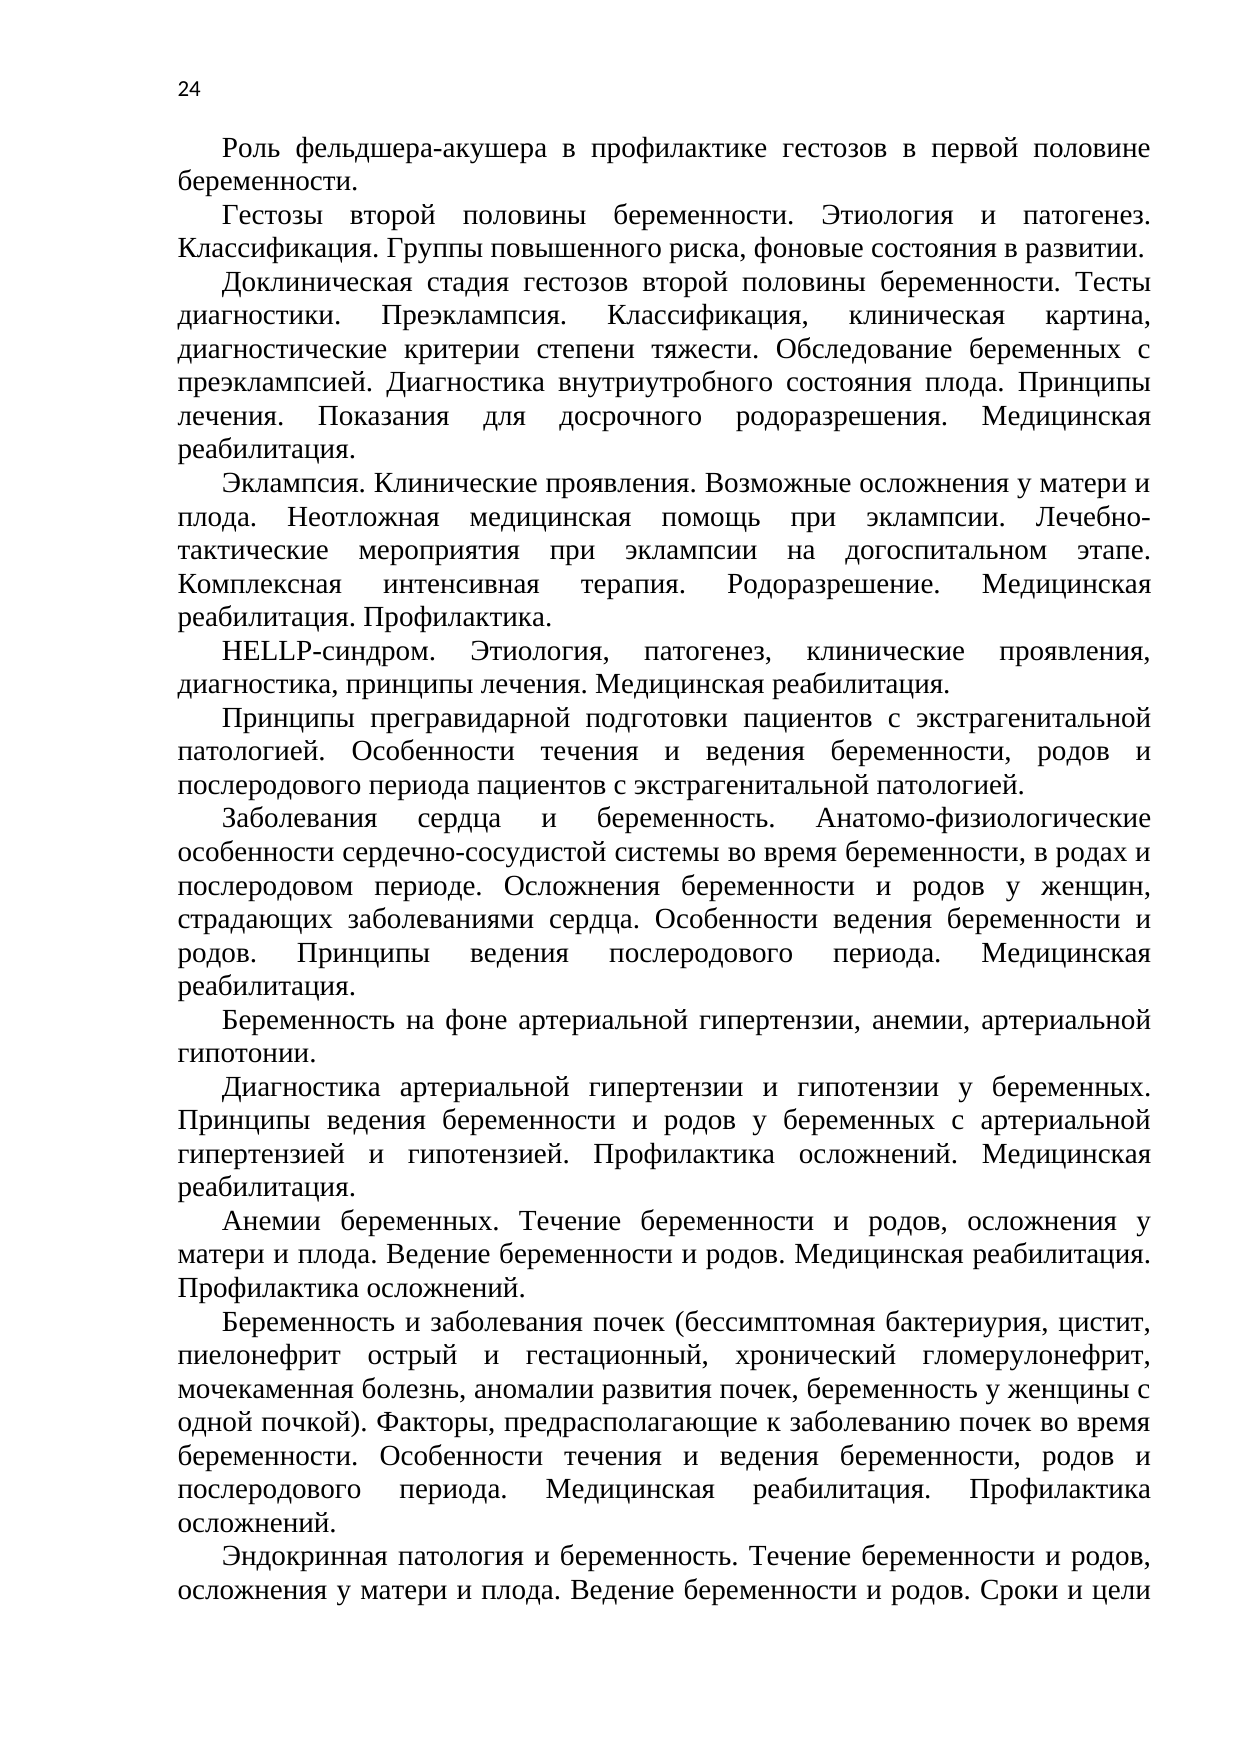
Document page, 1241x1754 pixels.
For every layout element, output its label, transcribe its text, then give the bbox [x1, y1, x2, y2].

text Анемии беременных. Течение беременности и родов, осложнения у матери и плода. Ведение беременности и родов. Медицинская реабилитация. Профилактика осложнений. [177, 1203, 1152, 1304]
text Принципы прегравидарной подготовки пациентов с экстрагенитальной патологией. Особенности течения и ведения беременности, родов и послеродового периода пациентов с экстрагенитальной патологией. [177, 700, 1152, 801]
text Доклиническая стадия гестозов второй половины беременности. Тесты диагностики. Преэклампсия. Классификация, клиническая картина, диагностические критерии степени тяжести. Обследование беременных с преэклампсией. Диагностика внутриутробного состояния плода. Принципы лечения. Показания для досрочного родоразрешения. Медицинская реабилитация. [177, 264, 1152, 465]
text Заболевания сердца и беременность. Анатомо-физиологические особенности сердечно-сосудистой системы во время беременности, в родах и послеродовом периоде. Осложнения беременности и родов у женщин, страдающих заболеваниями сердца. Особенности ведения беременности и родов. Принципы ведения послеродового периода. Медицинская реабилитация. [177, 801, 1152, 1002]
text HELLP-синдром. Этиология, патогенез, клинические проявления, диагностика, принципы лечения. Медицинская реабилитация. [177, 633, 1152, 700]
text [177, 1538, 1152, 1606]
text Беременность на фоне артериальной гипертензии, анемии, артериальной гипотонии. [177, 1002, 1152, 1069]
text Беременность и заболевания почек (бессимптомная бактериурия, цистит, пиелонефрит острый и гестационный, хронический гломерулонефрит, мочекаменная болезнь, аномалии развития почек, беременность у женщины с одной почкой). Факторы, предрасполагающие к заболеванию почек во время беременности. Особенности течения и ведения беременности, родов и послеродового периода. Медицинская реабилитация. Профилактика осложнений. [177, 1304, 1152, 1538]
text Диагностика артериальной гипертензии и гипотензии у беременных. Принципы ведения беременности и родов у беременных с артериальной гипертензией и гипотензией. Профилактика осложнений. Медицинская реабилитация. [177, 1069, 1152, 1203]
text Роль фельдшера-акушера в профилактике гестозов в первой половине беременности. [177, 130, 1152, 197]
text Гестозы второй половины беременности. Этиология и патогенез. Классификация. Группы повышенного риска, фоновые состояния в развитии. [177, 197, 1152, 264]
text Эклампсия. Клинические проявления. Возможные осложнения у матери и плода. Неотложная медицинская помощь при эклампсии. Лечебно-тактические мероприятия при эклампсии на догоспитальном этапе. Комплексная интенсивная терапия. Родоразрешение. Медицинская реабилитация. Профилактика. [177, 465, 1152, 633]
